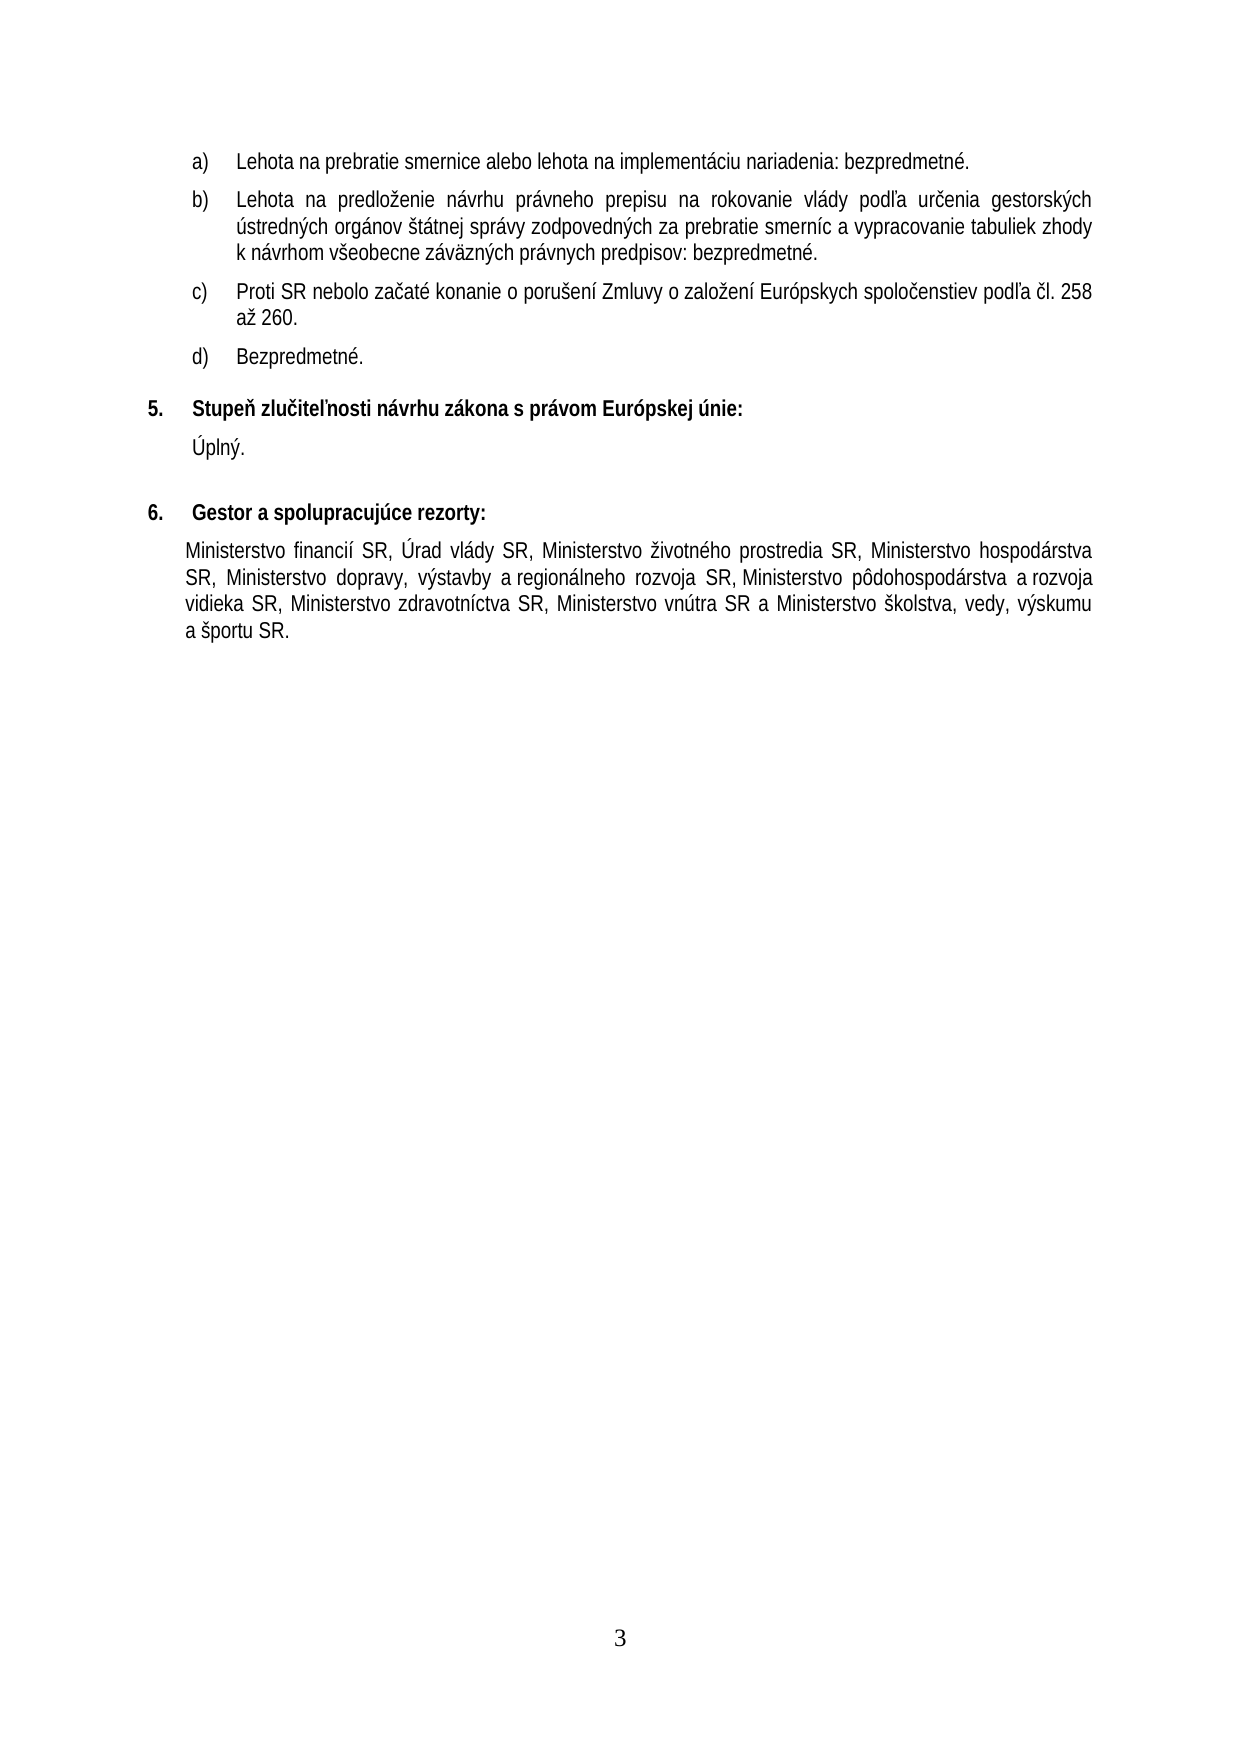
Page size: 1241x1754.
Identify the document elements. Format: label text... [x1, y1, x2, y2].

text Ministerstvo financií SR, Úrad vlády SR, Ministerstvo životného prostredia SR, Ministerstvo hospodárstva SR, Ministerstvo dopravy, výstavby a regionálneho rozvoja SR, Ministerstvo pôdohospodárstva a rozvoja vidieka SR, Ministerstvo zdravotníctva SR, Ministerstvo vnútra SR a Ministerstvo školstva, vedy, výskumu a športu SR. [185, 537, 1093, 643]
text Úplný. [192, 433, 1093, 460]
list Stupeň zlučiteľnosti návrhu zákona s právom Európskej únie: [148, 394, 1093, 421]
list Gestor a spolupracujúce rezorty: [148, 499, 1093, 525]
list Proti SR nebolo začaté konanie o porušení Zmluvy o založení Európskych spoločenstiev podľa čl. 258 až 260. [192, 278, 1093, 331]
list Bezpredmetné. [192, 343, 1093, 369]
list Lehota na predloženie návrhu právneho prepisu na rokovanie vlády podľa určenia gestorských ústredných orgánov štátnej správy zodpovedných za prebratie smerníc a vypracovanie tabuliek zhody k návrhom všeobecne záväzných právnych predpisov: bezpredmetné. [192, 186, 1093, 266]
list Lehota na prebratie smernice alebo lehota na implementáciu nariadenia: bezpredmetné. [192, 148, 1093, 174]
